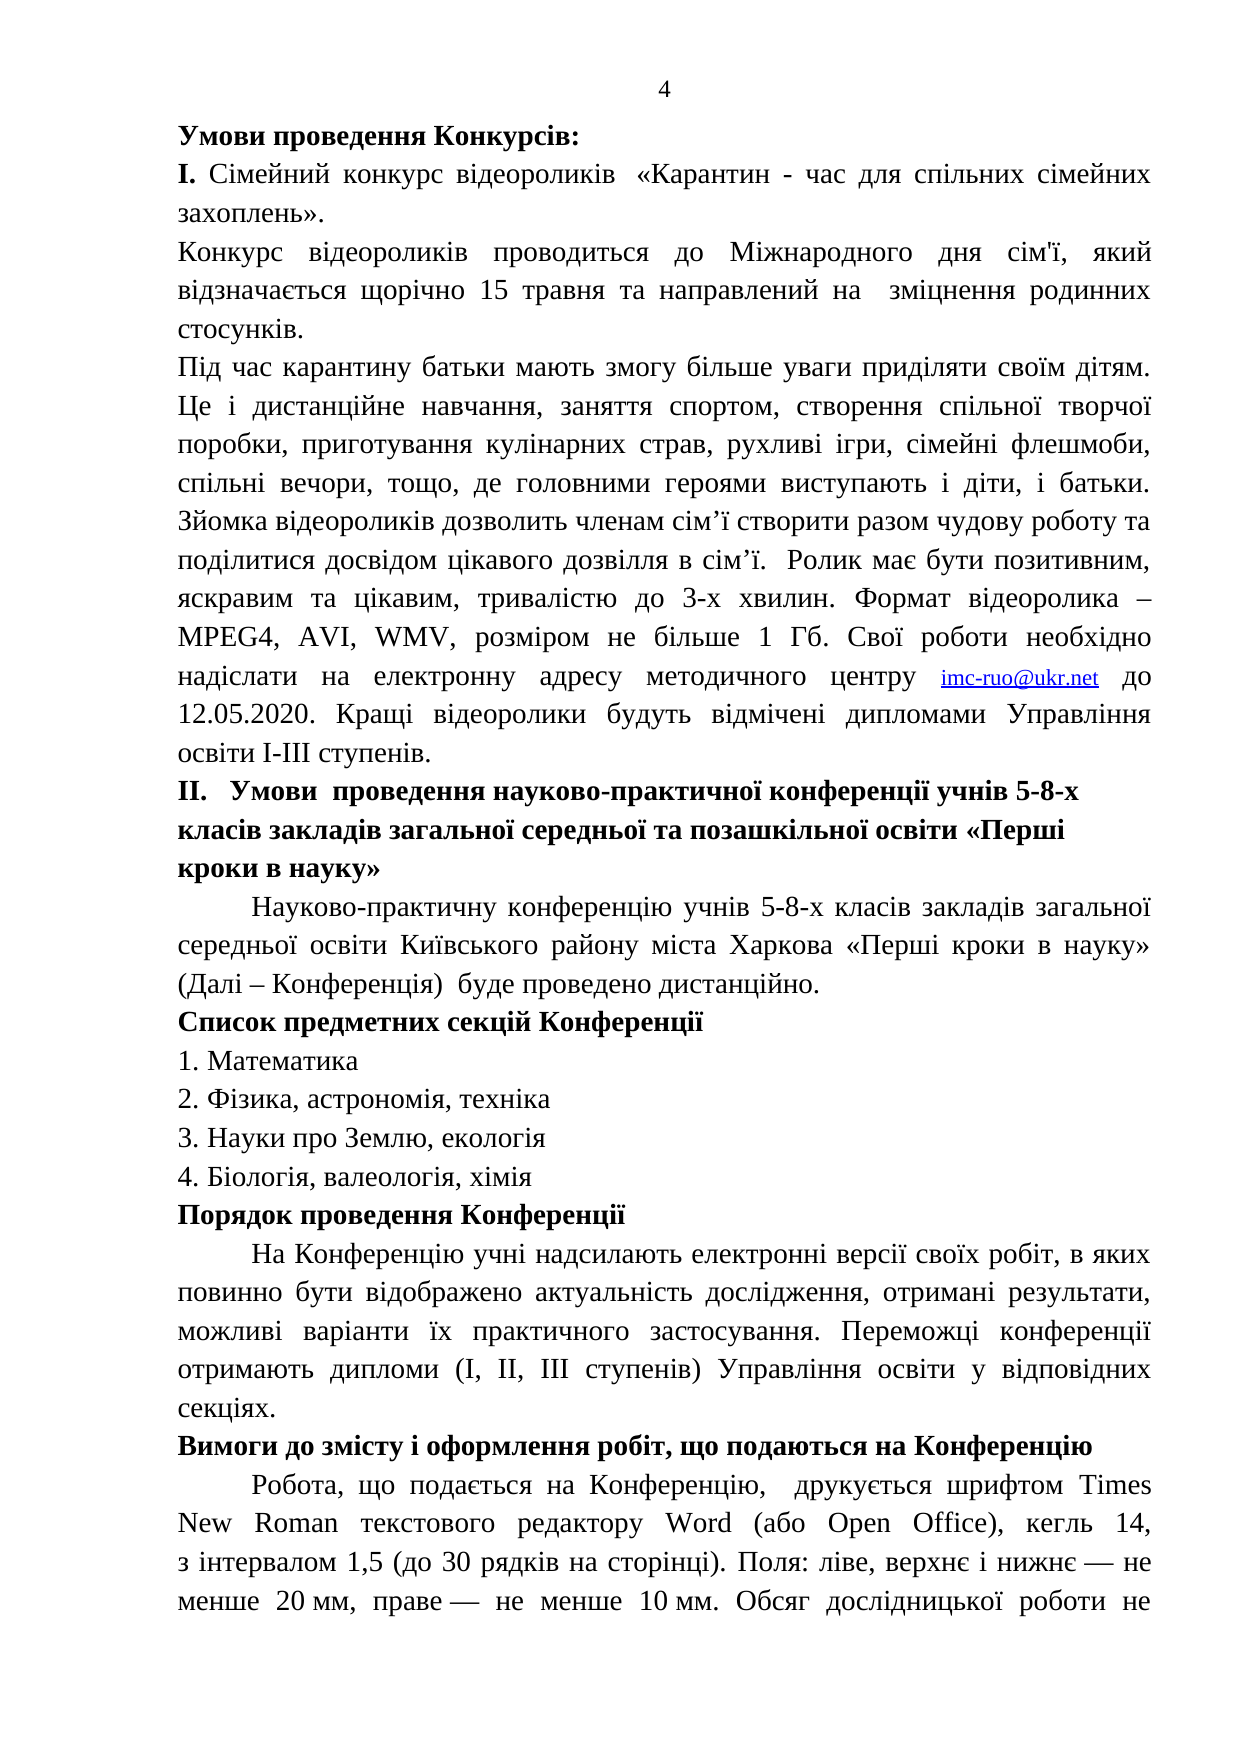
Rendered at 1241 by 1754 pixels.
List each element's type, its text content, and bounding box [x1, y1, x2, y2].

list Науки про Землю, екологія [177, 1120, 1152, 1154]
text Список предметних секцій Конференції [177, 1004, 1152, 1038]
text Порядок проведення Конференції [177, 1197, 1152, 1231]
list Біологія, валеологія, хімія [177, 1159, 1152, 1192]
list Фізика, астрономія, техніка [177, 1082, 1152, 1115]
text На Конференцію учні надсилають електронні версії своїх робіт, в яких повинно бути відображено актуальність дослідження, отримані результати, можливі варіанти їх практичного застосування. Переможці конференції отримають дипломи (І, ІІ, ІІІ ступенів) Управління освіти у відповідних секціях. [177, 1236, 1152, 1423]
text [177, 1467, 1152, 1616]
text Під час карантину батьки мають змогу більше уваги приділяти своїм дітям. Це і дистанційне навчання, заняття спортом, створення спільної творчої поробки, приготування кулінарних страв, рухливі ігри, сімейні флешмоби, спільні вечори, тощо, де головними героями виступають і діти, і батьки. Зйомка відеороликів дозволить членам сім’ї створити разом чудову роботу та поділитися досвідом цікавого дозвілля в сім’ї. Ролик має бути позитивним, яскравим та цікавим, тривалістю до 3-х хвилин. Формат відеоролика – MPEG4, AVI, WMV, розміром не більше 1 Гб. Свої роботи необхідно надіслати на електронну адресу методичного центру imc-ruo@ukr.net до 12.05.2020. Кращі відеоролики будуть відмічені дипломами Управління освіти І-ІІІ ступенів. [177, 383, 1152, 768]
text І. Сімейний конкурс відеороликів «Карантин - час для спільних сімейних захоплень». [177, 157, 1152, 229]
list Математика [177, 1043, 1152, 1077]
text Умови проведення Конкурсів: [177, 118, 1152, 152]
text ІІ. Умови проведення науково-практичної конференції учнів 5-8-х класів закладів загальної середньої та позашкільної освіти «Перші кроки в науку» [177, 773, 1152, 884]
text Конкурс відеороликів проводиться до Міжнародного дня сім'ї, який відзначається щорічно 15 травня та направлений на зміцнення родинних стосунків. [177, 234, 1152, 344]
text Вимоги до змісту і оформлення робіт, що подаються на Конференцію [177, 1428, 1152, 1462]
text Науково-практичну конференцію учнів 5-8-х класів закладів загальної середньої освіти Київського району міста Харкова «Перші кроки в науку» (Далі – Конференція) буде проведено дистанційно. [177, 889, 1152, 999]
